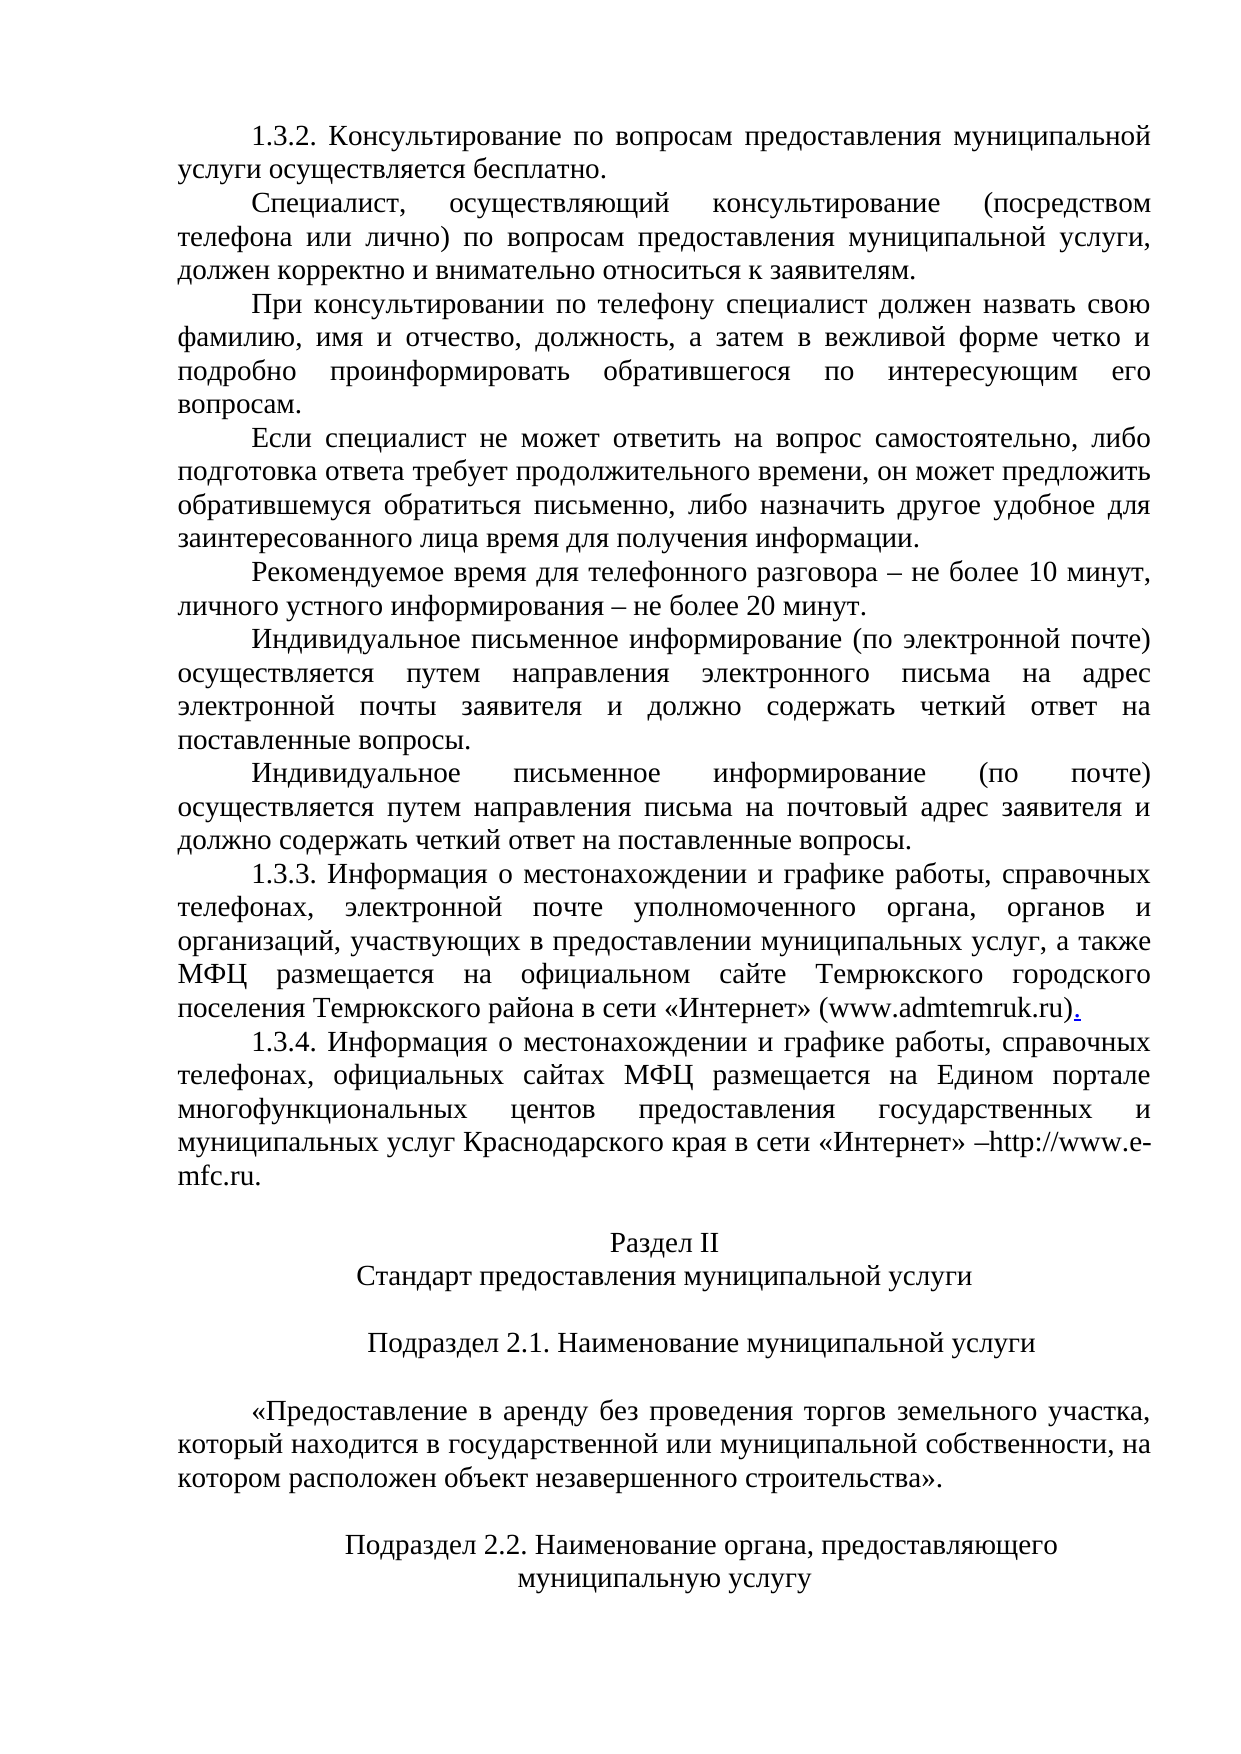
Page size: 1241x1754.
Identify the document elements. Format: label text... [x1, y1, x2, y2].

text При консультировании по телефону специалист должен назвать свою фамилию, имя и отчество, должность, а затем в вежливой форме четко и подробно проинформировать обратившегося по интересующим его вопросам. [177, 286, 1152, 420]
text 1.3.4. Информация о местонахождении и графике работы, справочных телефонах, официальных сайтах МФЦ размещается на Едином портале многофункциональных центов предоставления государственных и муниципальных услуг Краснодарского края в сети «Интернет» –http://www.e-mfc.ru. [177, 1024, 1152, 1191]
text Индивидуальное письменное информирование (по электронной почте) осуществляется путем направления электронного письма на адрес электронной почты заявителя и должно содержать четкий ответ на поставленные вопросы. [177, 621, 1152, 755]
text Индивидуальное письменное информирование (по почте) осуществляется путем направления письма на почтовый адрес заявителя и должно содержать четкий ответ на поставленные вопросы. [177, 755, 1152, 856]
text Подраздел 2.1. Наименование муниципальной услуги [177, 1326, 1152, 1359]
text Стандарт предоставления муниципальной услуги [177, 1258, 1152, 1292]
text «Предоставление в аренду без проведения торгов земельного участка, который находится в государственной или муниципальной собственности, на котором расположен объект незавершенного строительства». [177, 1393, 1152, 1493]
text 1.3.2. Консультирование по вопросам предоставления муниципальной услуги осуществляется бесплатно. [177, 118, 1152, 185]
text Рекомендуемое время для телефонного разговора – не более 10 минут, личного устного информирования – не более 20 минут. [177, 554, 1152, 621]
text Раздел II [177, 1225, 1152, 1258]
text Если специалист не может ответить на вопрос самостоятельно, либо подготовка ответа требует продолжительного времени, он может предложить обратившемуся обратиться письменно, либо назначить другое удобное для заинтересованного лица время для получения информации. [177, 420, 1152, 554]
text Специалист, осуществляющий консультирование (посредством телефона или лично) по вопросам предоставления муниципальной услуги, должен корректно и внимательно относиться к заявителям. [177, 185, 1152, 286]
text 1.3.3. Информация о местонахождении и графике работы, справочных телефонах, электронной почте уполномоченного органа, органов и организаций, участвующих в предоставлении муниципальных услуг, а также МФЦ размещается на официальном сайте Темрюкского городского поселения Темрюкского района в сети «Интернет» (www.admtemruk.ru). [177, 856, 1152, 1024]
text Подраздел 2.2. Наименование органа, предоставляющего муниципальную услугу [177, 1527, 1152, 1594]
